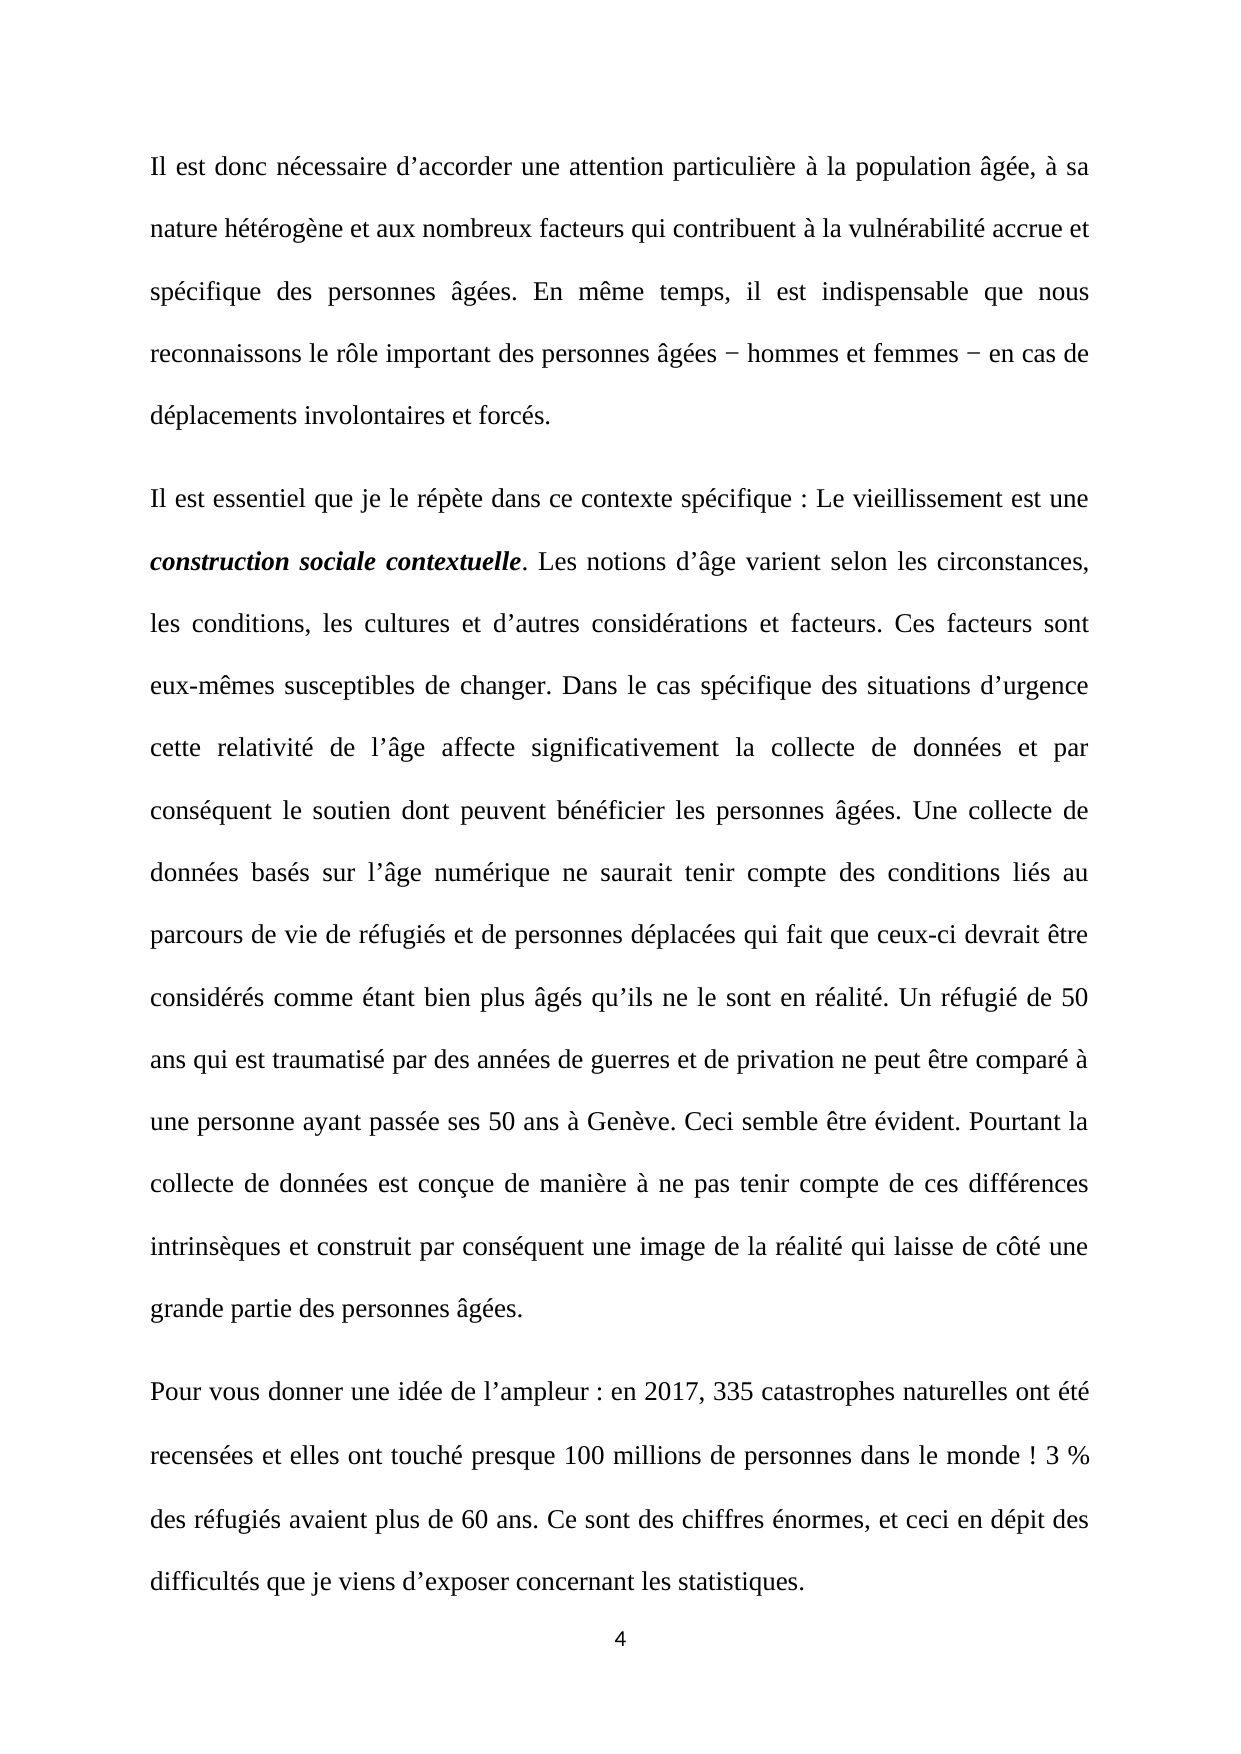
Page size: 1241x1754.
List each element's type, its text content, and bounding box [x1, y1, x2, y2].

text Il est essentiel que je le répète dans ce contexte spécifique : Le vieillissement est une construction sociale contextuelle. Les notions d’âge varient selon les circonstances, les conditions, les cultures et d’autres considérations et facteurs. Ces facteurs sont eux-mêmes susceptibles de changer. Dans le cas spécifique des situations d’urgence cette relativité de l’âge affecte significativement la collecte de données et par conséquent le soutien dont peuvent bénéficier les personnes âgées. Une collecte de données basés sur l’âge numérique ne saurait tenir compte des conditions liés au parcours de vie de réfugiés et de personnes déplacées qui fait que ceux-ci devrait être considérés comme étant bien plus âgés qu’ils ne le sont en réalité. Un réfugié de 50 ans qui est traumatisé par des années de guerres et de privation ne peut être comparé à une personne ayant passée ses 50 ans à Genève. Ceci semble être évident. Pourtant la collecte de données est conçue de manière à ne pas tenir compte de ces différences intrinsèques et construit par conséquent une image de la réalité qui laisse de côté une grande partie des personnes âgées. [150, 482, 1090, 1323]
text Il est donc nécessaire d’accorder une attention particulière à la population âgée, à sa nature hétérogène et aux nombreux facteurs qui contribuent à la vulnérabilité accrue et spécifique des personnes âgées. En même temps, il est indispensable que nous reconnaissons le rôle important des personnes âgées − hommes et femmes − en cas de déplacements involontaires et forcés. [150, 150, 1090, 430]
text Pour vous donner une idée de l’ampleur : en 2017, 335 catastrophes naturelles ont été recensées et elles ont touché presque 100 millions de personnes dans le monde ! 3 % des réfugiés avaient plus de 60 ans. Ce sont des chiffres énormes, et ceci en dépit des difficultés que je viens d’exposer concernant les statistiques. [150, 1375, 1090, 1596]
